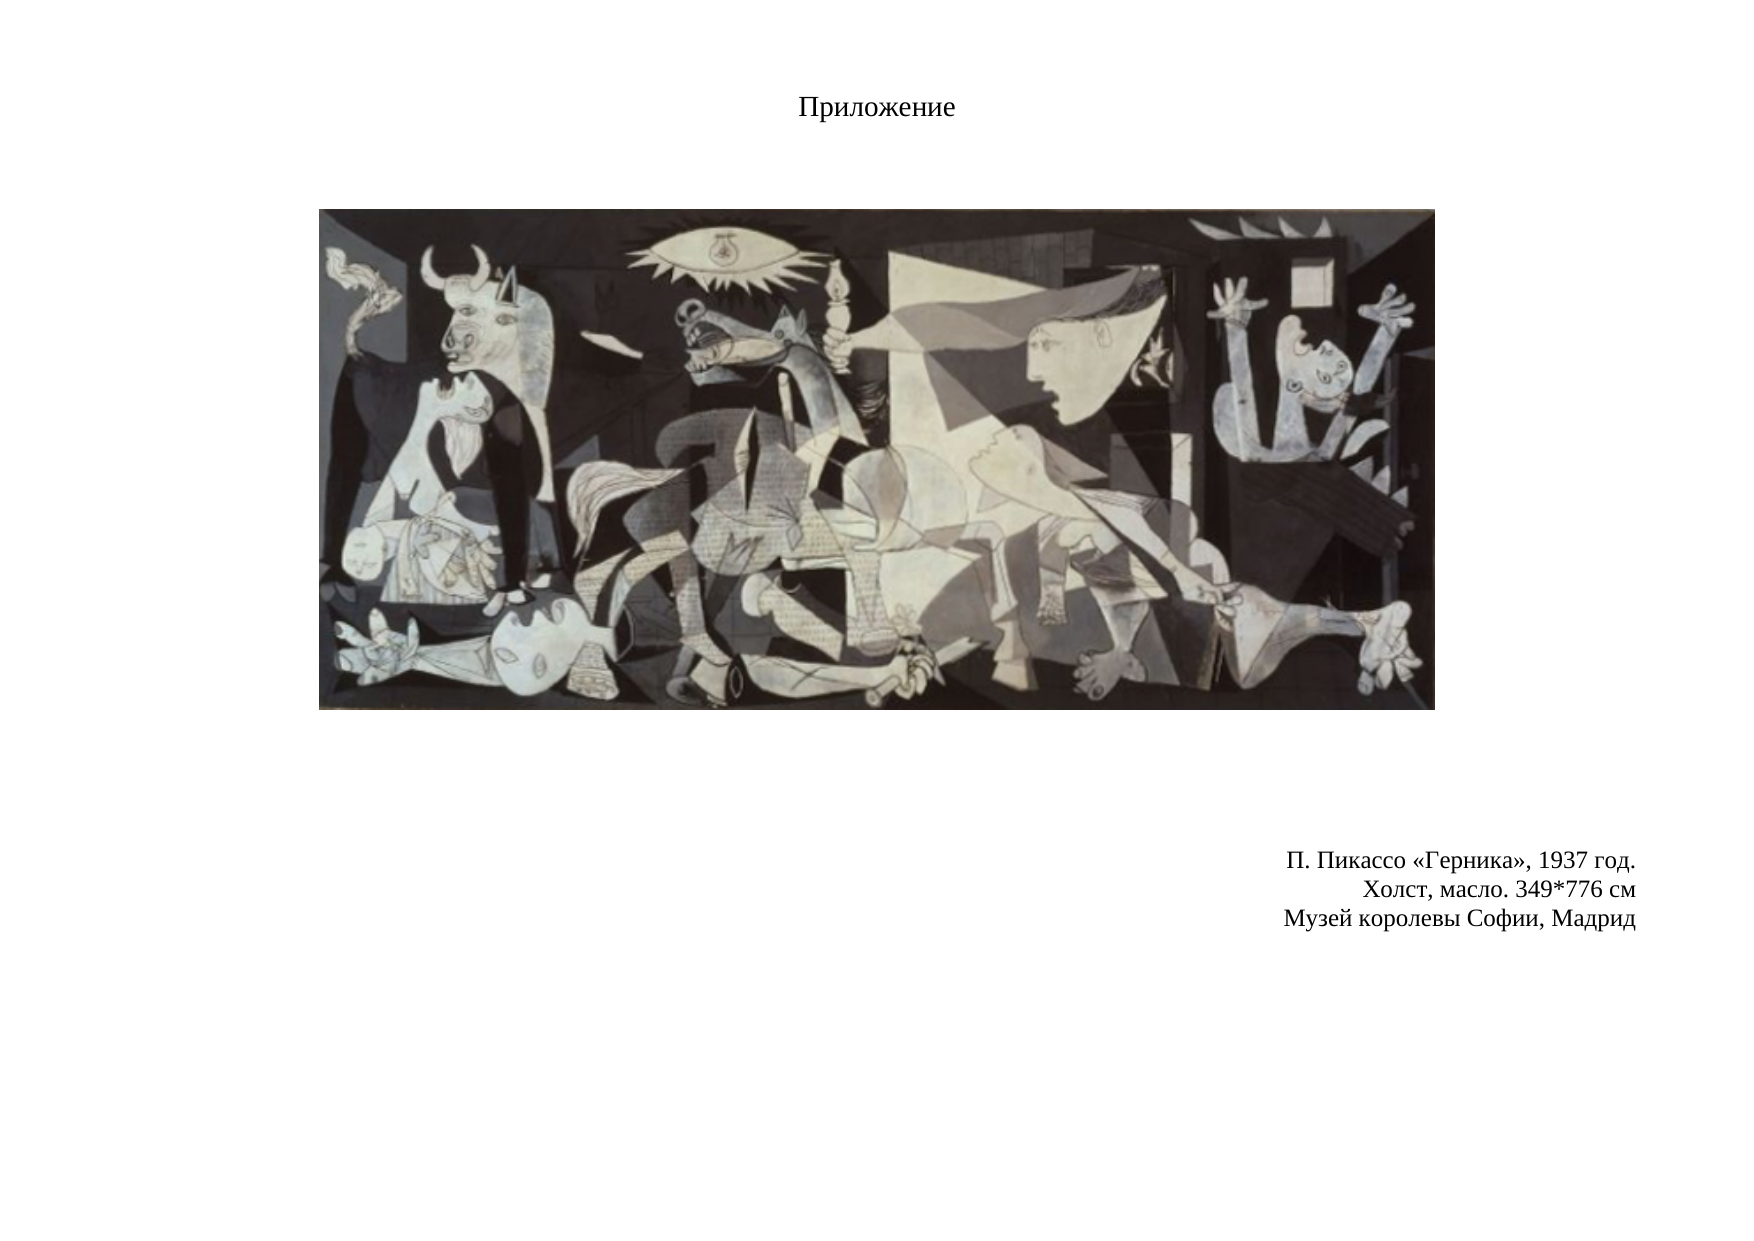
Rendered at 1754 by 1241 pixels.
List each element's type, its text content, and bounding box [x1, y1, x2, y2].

picture [319, 209, 1435, 710]
text Холст, масло. 349*776 см [118, 874, 1636, 903]
text Приложение [118, 89, 1636, 122]
text Музей королевы Софии, Мадрид [118, 903, 1636, 932]
text П. Пикассо «Герника», 1937 год. [118, 845, 1636, 874]
